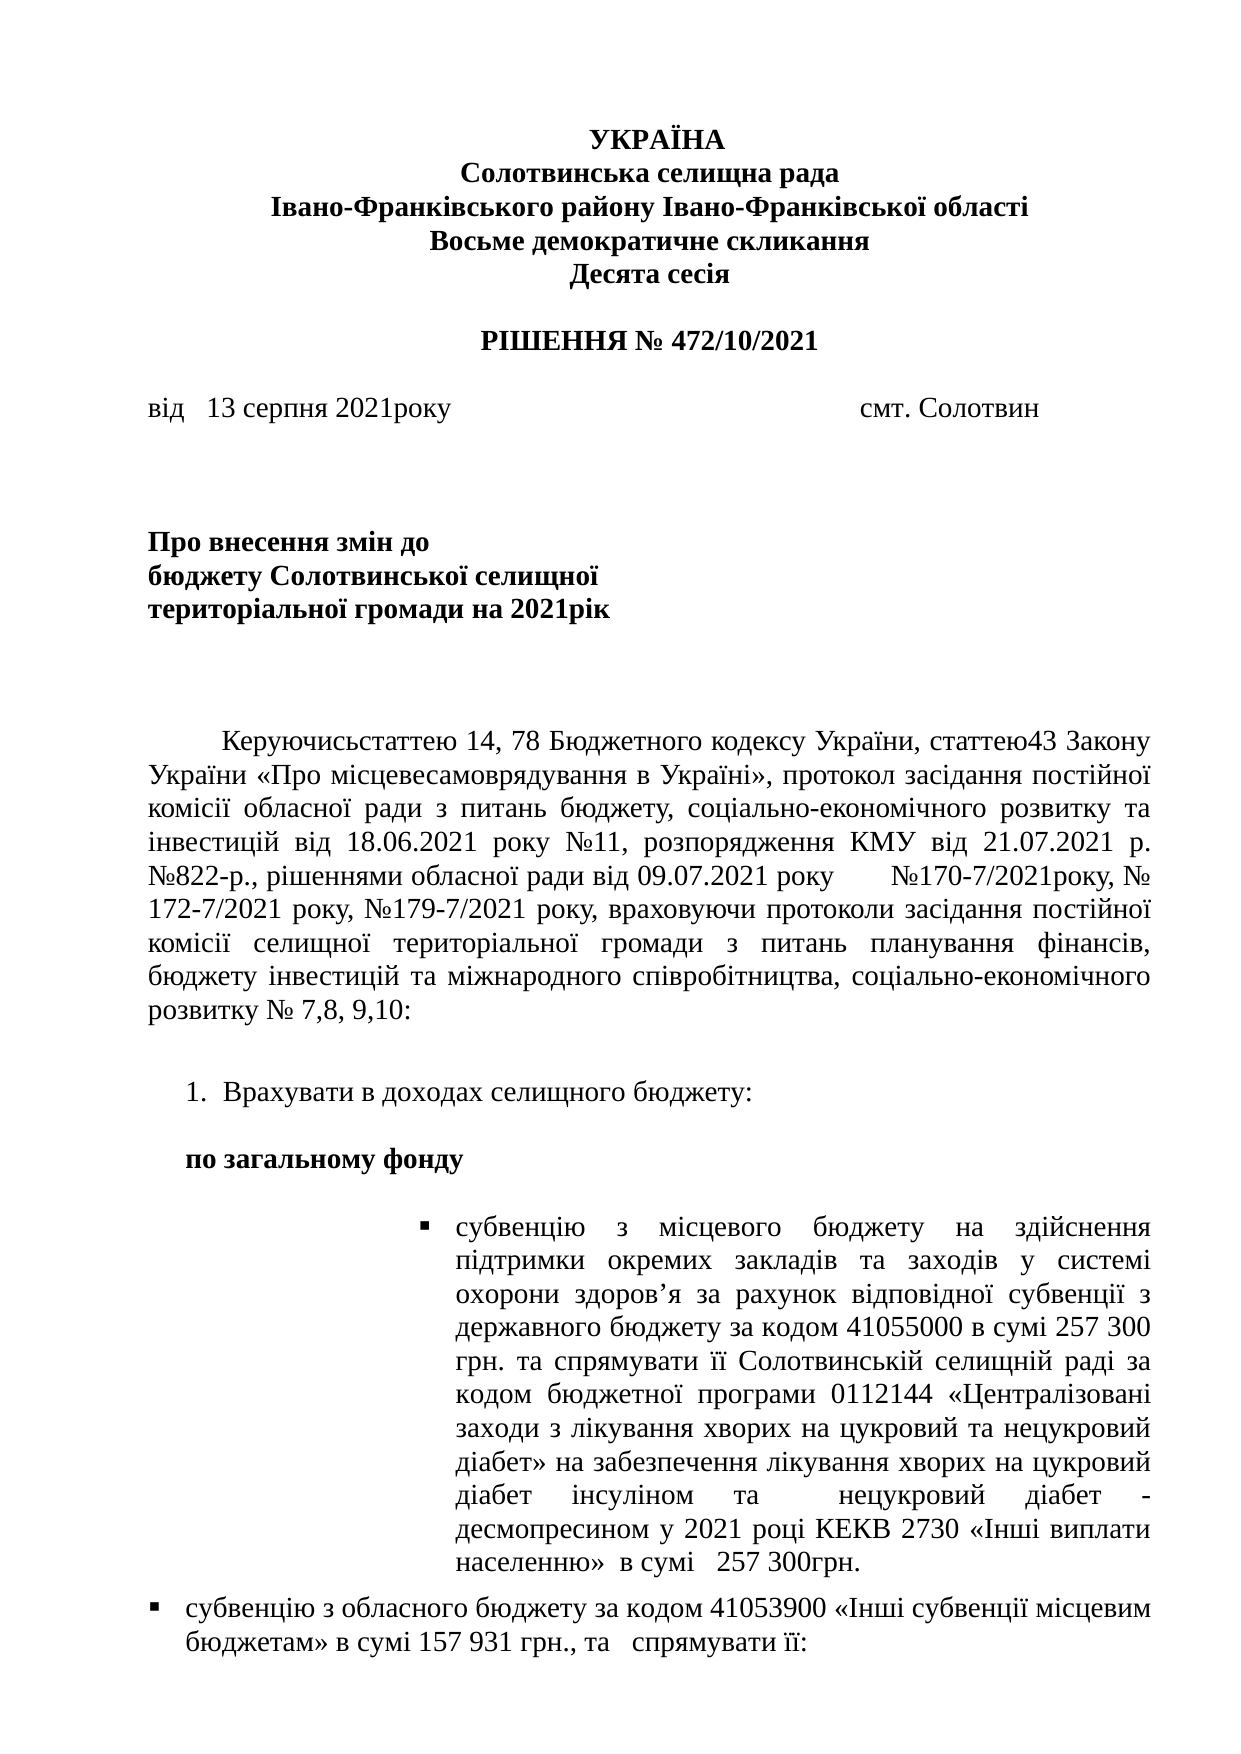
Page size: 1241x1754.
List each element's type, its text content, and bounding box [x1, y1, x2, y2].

list Врахувати в доходах селищного бюджету: [185, 1074, 1152, 1108]
text бюджету Солотвинської селищної [148, 558, 1152, 592]
text УКРАЇНА [148, 122, 1152, 156]
text Десята сесія [148, 256, 1152, 290]
text РІШЕННЯ № 472/10/2021 [148, 323, 1152, 357]
text територіальної громади на 2021рік [148, 592, 1152, 625]
text Керуючисьстаттею 14, 78 Бюджетного кодексу України, статтею43 Закону України «Про місцевесамоврядування в Україні», протокол засідання постійної комісії обласної ради з питань бюджету, соціально-економічного розвитку та інвестицій від 18.06.2021 року №11, розпорядження КМУ від 21.07.2021 р. №822-р., рішеннями обласної ради від 09.07.2021 року №170-7/2021року, № 172-7/2021 року, №179-7/2021 року, враховуючи протоколи засідання постійної комісії селищної територіальної громади з питань планування фінансів, бюджету інвестицій та міжнародного співробітництва, соціально-економічного розвитку № 7,8, 9,10: [148, 723, 1152, 1025]
text Солотвинська селищна рада [148, 156, 1152, 189]
text від 13 серпня 2021року смт. Солотвин [148, 390, 1152, 424]
text Івано-Франківського району Івано-Франківської області [148, 189, 1152, 223]
list субвенцію з обласного бюджету за кодом 41053900 «Інші субвенції місцевим бюджетам» в сумі 157 931 грн., та спрямувати її: [148, 1590, 1152, 1657]
text Про внесення змін до [148, 524, 1152, 558]
text по загальному фонду [185, 1142, 1152, 1175]
list субвенцію з місцевого бюджету на здійснення підтримки окремих закладів та заходів у системі охорони здоров’я за рахунок відповідної субвенції з державного бюджету за кодом 41055000 в сумі 257 300 грн. та спрямувати її Солотвинській селищній раді за кодом бюджетної програми 0112144 «Централізовані заходи з лікування хворих на цукровий та нецукровий діабет» на забезпечення лікування хворих на цукровий діабет інсуліном та нецукровий діабет - десмопресином у 2021 році КЕКВ 2730 «Інші виплати населенню» в сумі 257 300грн. [418, 1209, 1152, 1578]
text Восьме демократичне скликання [148, 223, 1152, 256]
